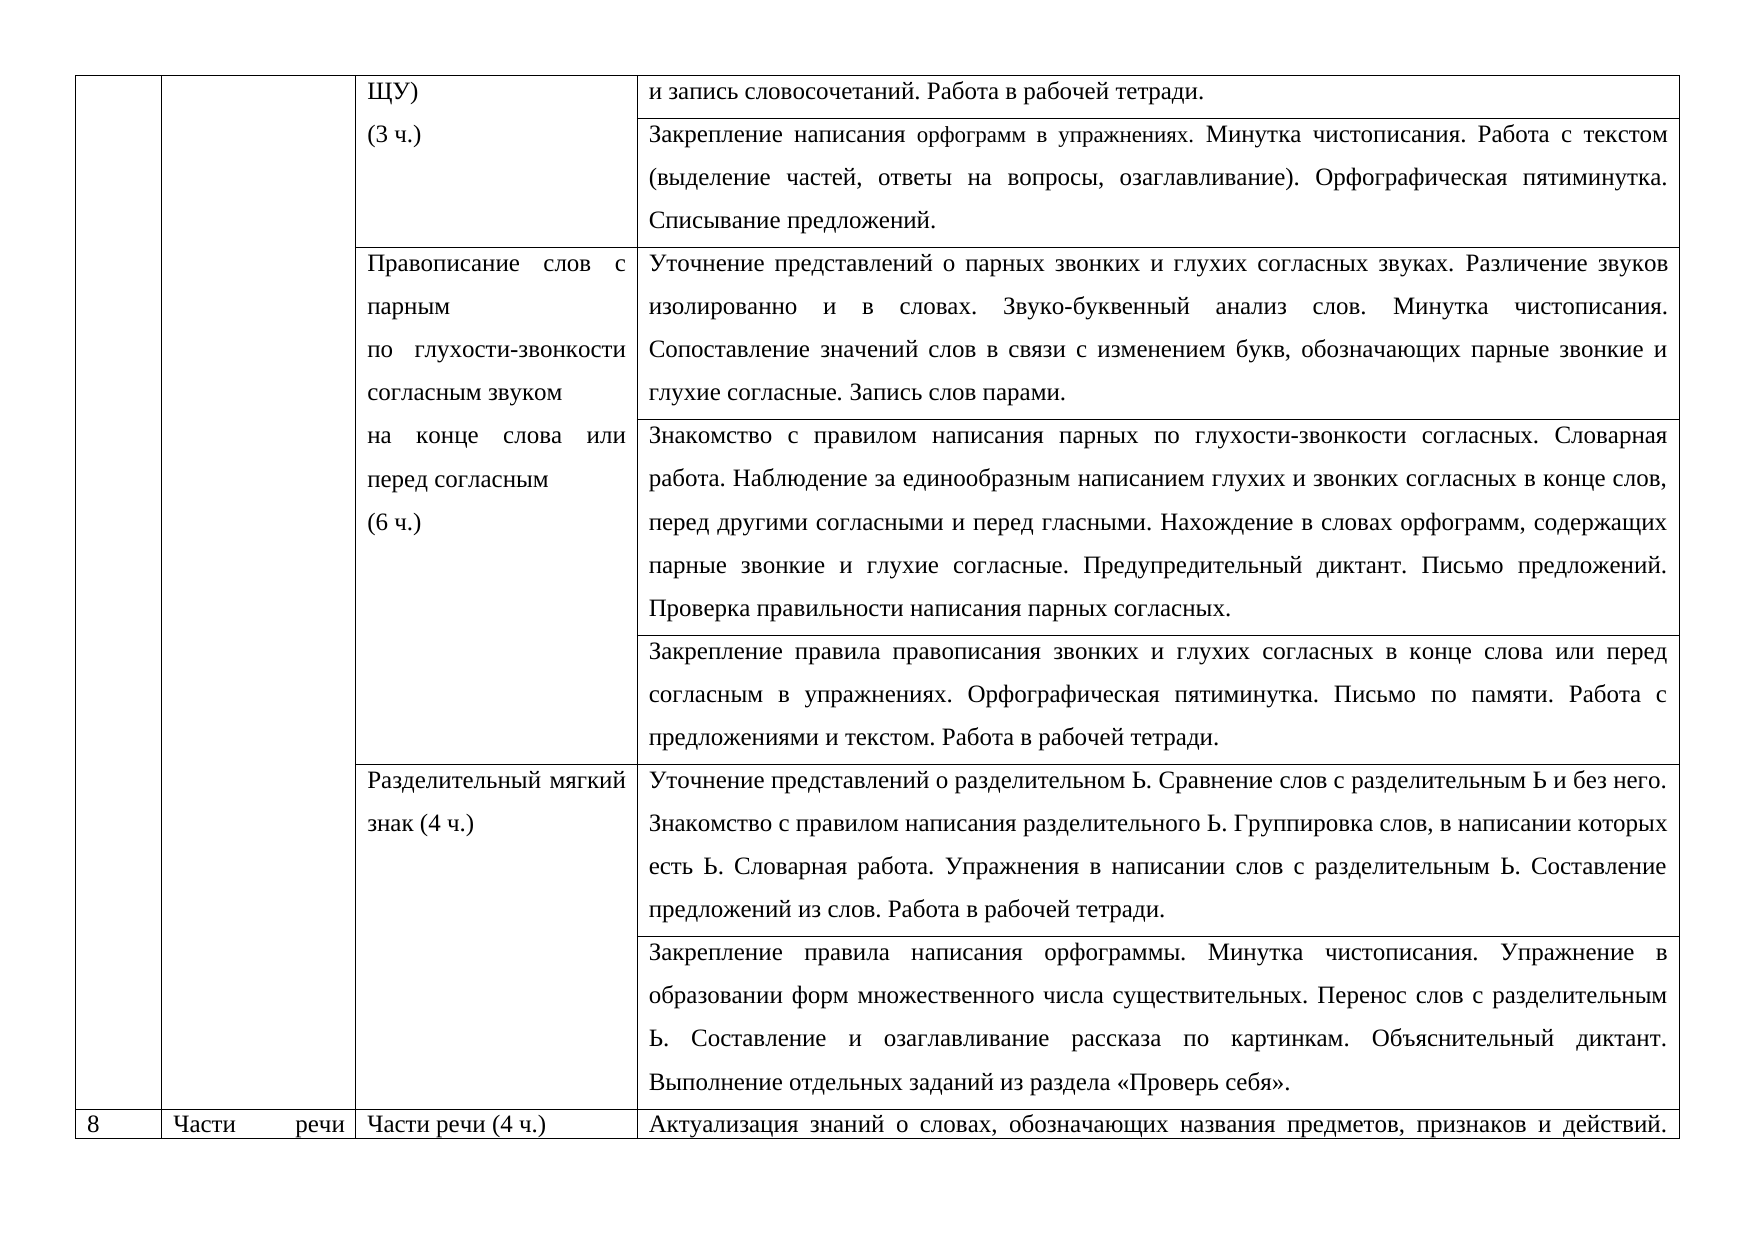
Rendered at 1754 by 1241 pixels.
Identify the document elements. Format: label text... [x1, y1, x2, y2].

table_cell Закрепление написания орфограмм в упражнениях. Минутка чистописания. Работа с текстом (выделение частей, ответы на вопросы, озаглавливание). Орфографическая пятиминутка. Списывание предложений. [638, 119, 1679, 247]
table_cell Разделительный мягкий знак (4 ч.) [356, 765, 637, 1108]
table_cell Правописание слов с парным по глухости-звонкости согласным звуком на конце слова или перед согласным (6 ч.) [356, 248, 637, 764]
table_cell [638, 1110, 1679, 1138]
table_cell Закрепление правила написания орфограммы. Минутка чистописания. Упражнение в образовании форм множественного числа существительных. Перенос слов с разделительным Ь. Составление и озаглавливание рассказа по картинкам. Объяснительный диктант. Выполнение отдельных заданий из раздела «Проверь себя». [638, 937, 1679, 1108]
table_cell Знакомство с правилом написания парных по глухости-звонкости согласных. Словарная работа. Наблюдение за единообразным написанием глухих и звонких согласных в конце слов, перед другими согласными и перед гласными. Нахождение в словах орфограмм, содержащих парные звонкие и глухие согласные. Предупредительный диктант. Письмо предложений. Проверка правильности написания парных согласных. [638, 420, 1679, 635]
table_cell Части речи (38ч.) [162, 1110, 355, 1138]
table_cell Закрепление правила правописания звонких и глухих согласных в конце слова или перед согласным в упражнениях. Орфографическая пятиминутка. Письмо по памяти. Работа с предложениями и текстом. Работа в рабочей тетради. [638, 636, 1679, 764]
table_cell 8 [76, 1110, 161, 1138]
table_cell Части речи (4 ч.) [356, 1110, 637, 1138]
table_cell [638, 76, 1679, 118]
table_cell Уточнение представлений о разделительном Ь. Сравнение слов с разделительным Ь и без него. Знакомство с правилом написания разделительного Ь. Группировка слов, в написании которых есть Ь. Словарная работа. Упражнения в написании слов с разделительным Ь. Составление предложений из слов. Работа в рабочей тетради. [638, 765, 1679, 936]
table_cell Уточнение представлений о парных звонких и глухих согласных звуках. Различение звуков изолированно и в словах. Звуко-буквенный анализ слов. Минутка чистописания. Сопоставление значений слов в связи с изменением букв, обозначающих парные звонкие и глухие согласные. Запись слов парами. [638, 248, 1679, 419]
